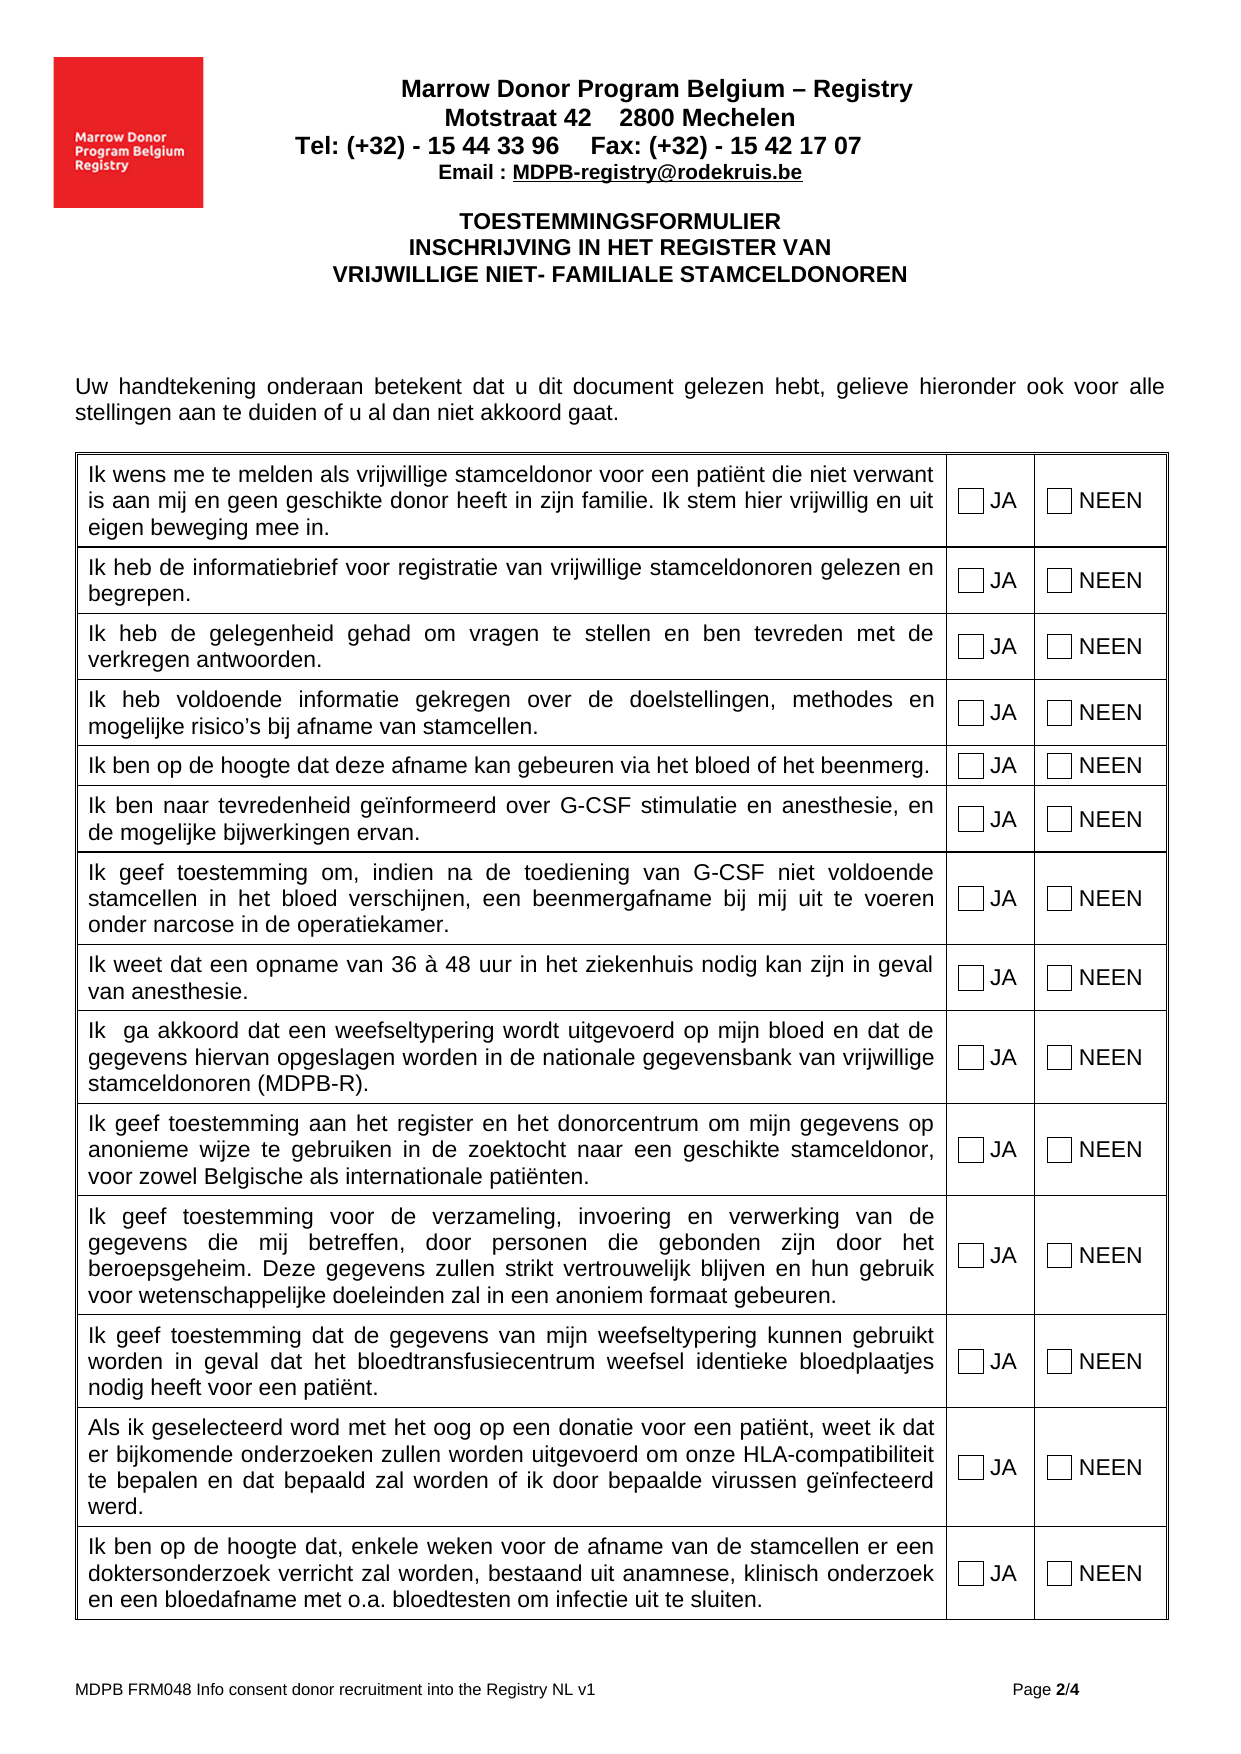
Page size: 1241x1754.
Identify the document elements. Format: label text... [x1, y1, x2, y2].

table_cell NEEN [1035, 1011, 1166, 1103]
table_cell Ik ben naar tevredenheid geïnformeerd over G-CSF stimulatie en anesthesie, en de mogelijke bijwerkingen ervan. [78, 786, 946, 851]
table_header Ik wens me te melden als vrijwillige stamceldonor voor een patiënt die niet verwant is aan mij en geen geschikte donor heeft in zijn familie. Ik stem hier vrijwillig en uit eigen beweging mee in. [78, 455, 946, 546]
table_cell Ik heb de informatiebrief voor registratie van vrijwillige stamceldonoren gelezen en begrepen. [78, 548, 946, 613]
table_header NEEN [1035, 455, 1166, 546]
table_cell Ik geef toestemming voor de verzameling, invoering en verwerking van de gegevens die mij betreffen, door personen die gebonden zijn door het beroepsgeheim. Deze gegevens zullen strikt vertrouwelijk blijven en hun gebruik voor wetenschappelijke doeleinden zal in een anoniem formaat gebeuren. [78, 1196, 946, 1314]
table_cell Ik heb de gelegenheid gehad om vragen te stellen en ben tevreden met de verkregen antwoorden. [78, 614, 946, 679]
table_cell JA [947, 746, 1034, 785]
table_cell Ik geef toestemming om, indien na de toediening van G-CSF niet voldoende stamcellen in het bloed verschijnen, een beenmergafname bij mij uit te voeren onder narcose in de operatiekamer. [78, 853, 946, 944]
table_cell NEEN [1035, 945, 1166, 1010]
table_cell Ik geef toestemming aan het register en het donorcentrum om mijn gegevens op anonieme wijze te gebruiken in de zoektocht naar een geschikte stamceldonor, voor zowel Belgische als internationale patiënten. [78, 1104, 946, 1195]
table_cell NEEN [1035, 746, 1166, 785]
table_cell JA [947, 614, 1034, 679]
table_cell Als ik geselecteerd word met het oog op een donatie voor een patiënt, weet ik dat er bijkomende onderzoeken zullen worden uitgevoerd om onze HLA-compatibiliteit te bepalen en dat bepaald zal worden of ik door bepaalde virussen geïnfecteerd werd. [78, 1408, 946, 1526]
table_cell NEEN [1035, 853, 1166, 944]
table_cell JA [947, 853, 1034, 944]
text Uw handtekening onderaan betekent dat u dit document gelezen hebt, gelieve hieronder ook voor alle stellingen aan te duiden of u al dan niet akkoord gaat. [75, 373, 1165, 425]
table_cell NEEN [1035, 548, 1166, 613]
table_cell NEEN [1035, 680, 1166, 745]
table_cell JA [947, 1104, 1034, 1195]
table_cell JA [947, 1196, 1034, 1314]
table_cell JA [947, 1527, 1034, 1618]
table_cell JA [947, 680, 1034, 745]
table_cell JA [947, 1315, 1034, 1407]
table_cell Ik geef toestemming dat de gegevens van mijn weefseltypering kunnen gebruikt worden in geval dat het bloedtransfusiecentrum weefsel identieke bloedplaatjes nodig heeft voor een patiënt. [78, 1315, 946, 1407]
table_cell Ik heb voldoende informatie gekregen over de doelstellingen, methodes en mogelijke risico’s bij afname van stamcellen. [78, 680, 946, 745]
table_cell JA [947, 1408, 1034, 1526]
table_cell JA [947, 548, 1034, 613]
table_cell Ik ben op de hoogte dat, enkele weken voor de afname van de stamcellen er een doktersonderzoek verricht zal worden, bestaand uit anamnese, klinisch onderzoek en een bloedafname met o.a. bloedtesten om infectie uit te sluiten. [78, 1527, 946, 1618]
table_cell NEEN [1035, 1408, 1166, 1526]
table_header JA [947, 455, 1034, 546]
table_cell NEEN [1035, 614, 1166, 679]
table_cell Ik ben op de hoogte dat deze afname kan gebeuren via het bloed of het beenmerg. [78, 746, 946, 785]
table_cell NEEN [1035, 1104, 1166, 1195]
table_cell JA [947, 945, 1034, 1010]
table_cell NEEN [1035, 1196, 1166, 1314]
table_cell NEEN [1035, 1315, 1166, 1407]
table_cell NEEN [1035, 1527, 1166, 1618]
table_cell Ik weet dat een opname van 36 à 48 uur in het ziekenhuis nodig kan zijn in geval van anesthesie. [78, 945, 946, 1010]
picture [53, 57, 204, 208]
table_cell JA [947, 786, 1034, 851]
table_cell Ik ga akkoord dat een weefseltypering wordt uitgevoerd op mijn bloed en dat de gegevens hiervan opgeslagen worden in de nationale gegevensbank van vrijwillige stamceldonoren (MDPB-R). [78, 1011, 946, 1103]
table_cell JA [947, 1011, 1034, 1103]
table_cell NEEN [1035, 786, 1166, 851]
